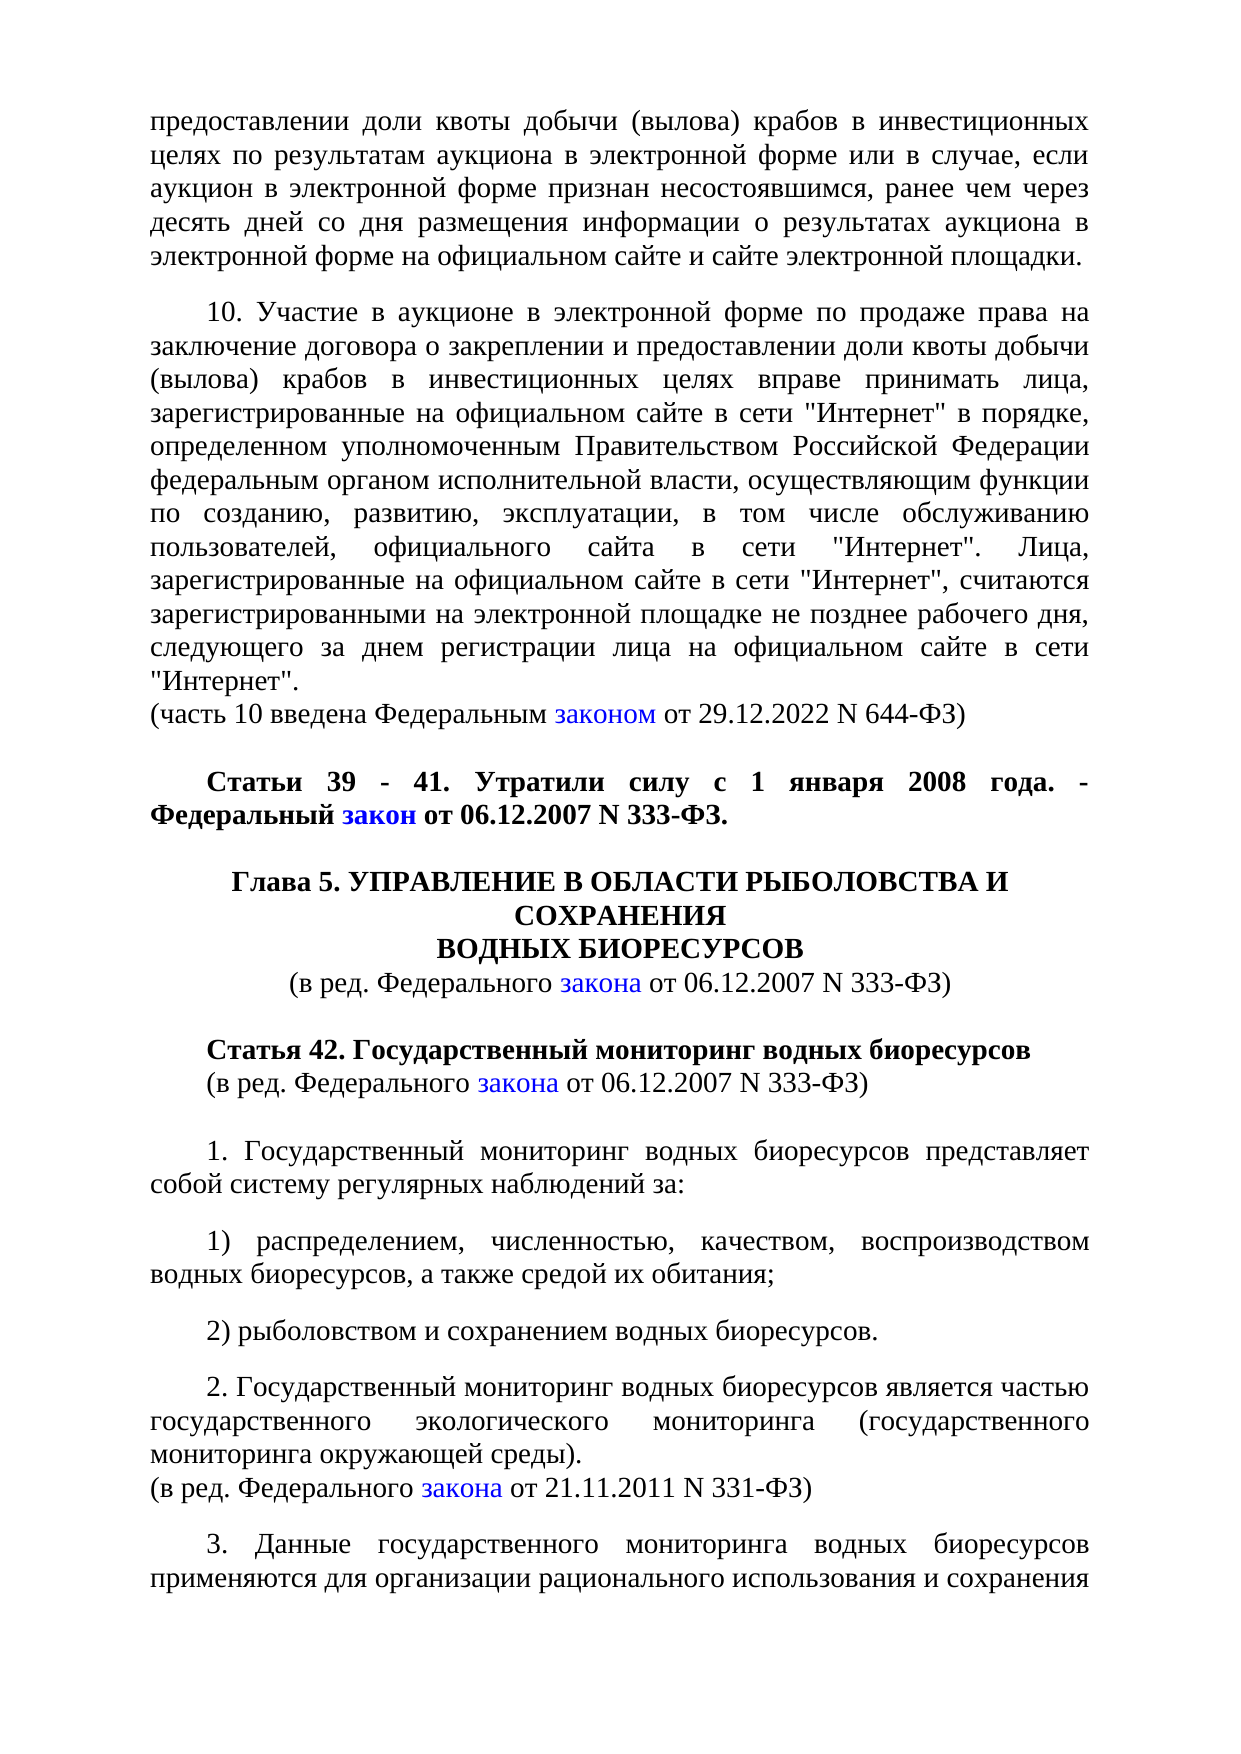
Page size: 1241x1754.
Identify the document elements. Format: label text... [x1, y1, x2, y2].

text (в ред. Федерального закона от 06.12.2007 N 333-ФЗ) [150, 1066, 1090, 1099]
text (часть 10 введена Федеральным законом от 29.12.2022 N 644-ФЗ) [150, 697, 1090, 730]
text 1. Государственный мониторинг водных биоресурсов представляет собой систему регулярных наблюдений за: [150, 1133, 1090, 1200]
text (в ред. Федерального закона от 06.12.2007 N 333-ФЗ) [150, 965, 1090, 998]
text 2. Государственный мониторинг водных биоресурсов является частью государственного экологического мониторинга (государственного мониторинга окружающей среды). [150, 1369, 1090, 1470]
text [150, 1526, 1090, 1593]
text 2) рыболовством и сохранением водных биоресурсов. [150, 1313, 1090, 1346]
text (в ред. Федерального закона от 21.11.2011 N 331-ФЗ) [150, 1470, 1090, 1503]
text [150, 103, 1090, 271]
text 10. Участие в аукционе в электронной форме по продаже права на заключение договора о закреплении и предоставлении доли квоты добычи (вылова) крабов в инвестиционных целях вправе принимать лица, зарегистрированные на официальном сайте в сети "Интернет" в порядке, определенном уполномоченным Правительством Российской Федерации федеральным органом исполнительной власти, осуществляющим функции по созданию, развитию, эксплуатации, в том числе обслуживанию пользователей, официального сайта в сети "Интернет". Лица, зарегистрированные на официальном сайте в сети "Интернет", считаются зарегистрированными на электронной площадке не позднее рабочего дня, следующего за днем регистрации лица на официальном сайте в сети "Интернет". [150, 294, 1090, 697]
title Статьи 39 - 41. Утратили силу с 1 января 2008 года. - Федеральный закон от 06.12.2007 N 333-ФЗ. [150, 764, 1090, 831]
text 1) распределением, численностью, качеством, воспроизводством водных биоресурсов, а также средой их обитания; [150, 1223, 1090, 1290]
title Глава 5. УПРАВЛЕНИЕ В ОБЛАСТИ РЫБОЛОВСТВА И СОХРАНЕНИЯ [150, 864, 1090, 931]
title ВОДНЫХ БИОРЕСУРСОВ [150, 931, 1090, 965]
title Статья 42. Государственный мониторинг водных биоресурсов [150, 1032, 1090, 1066]
